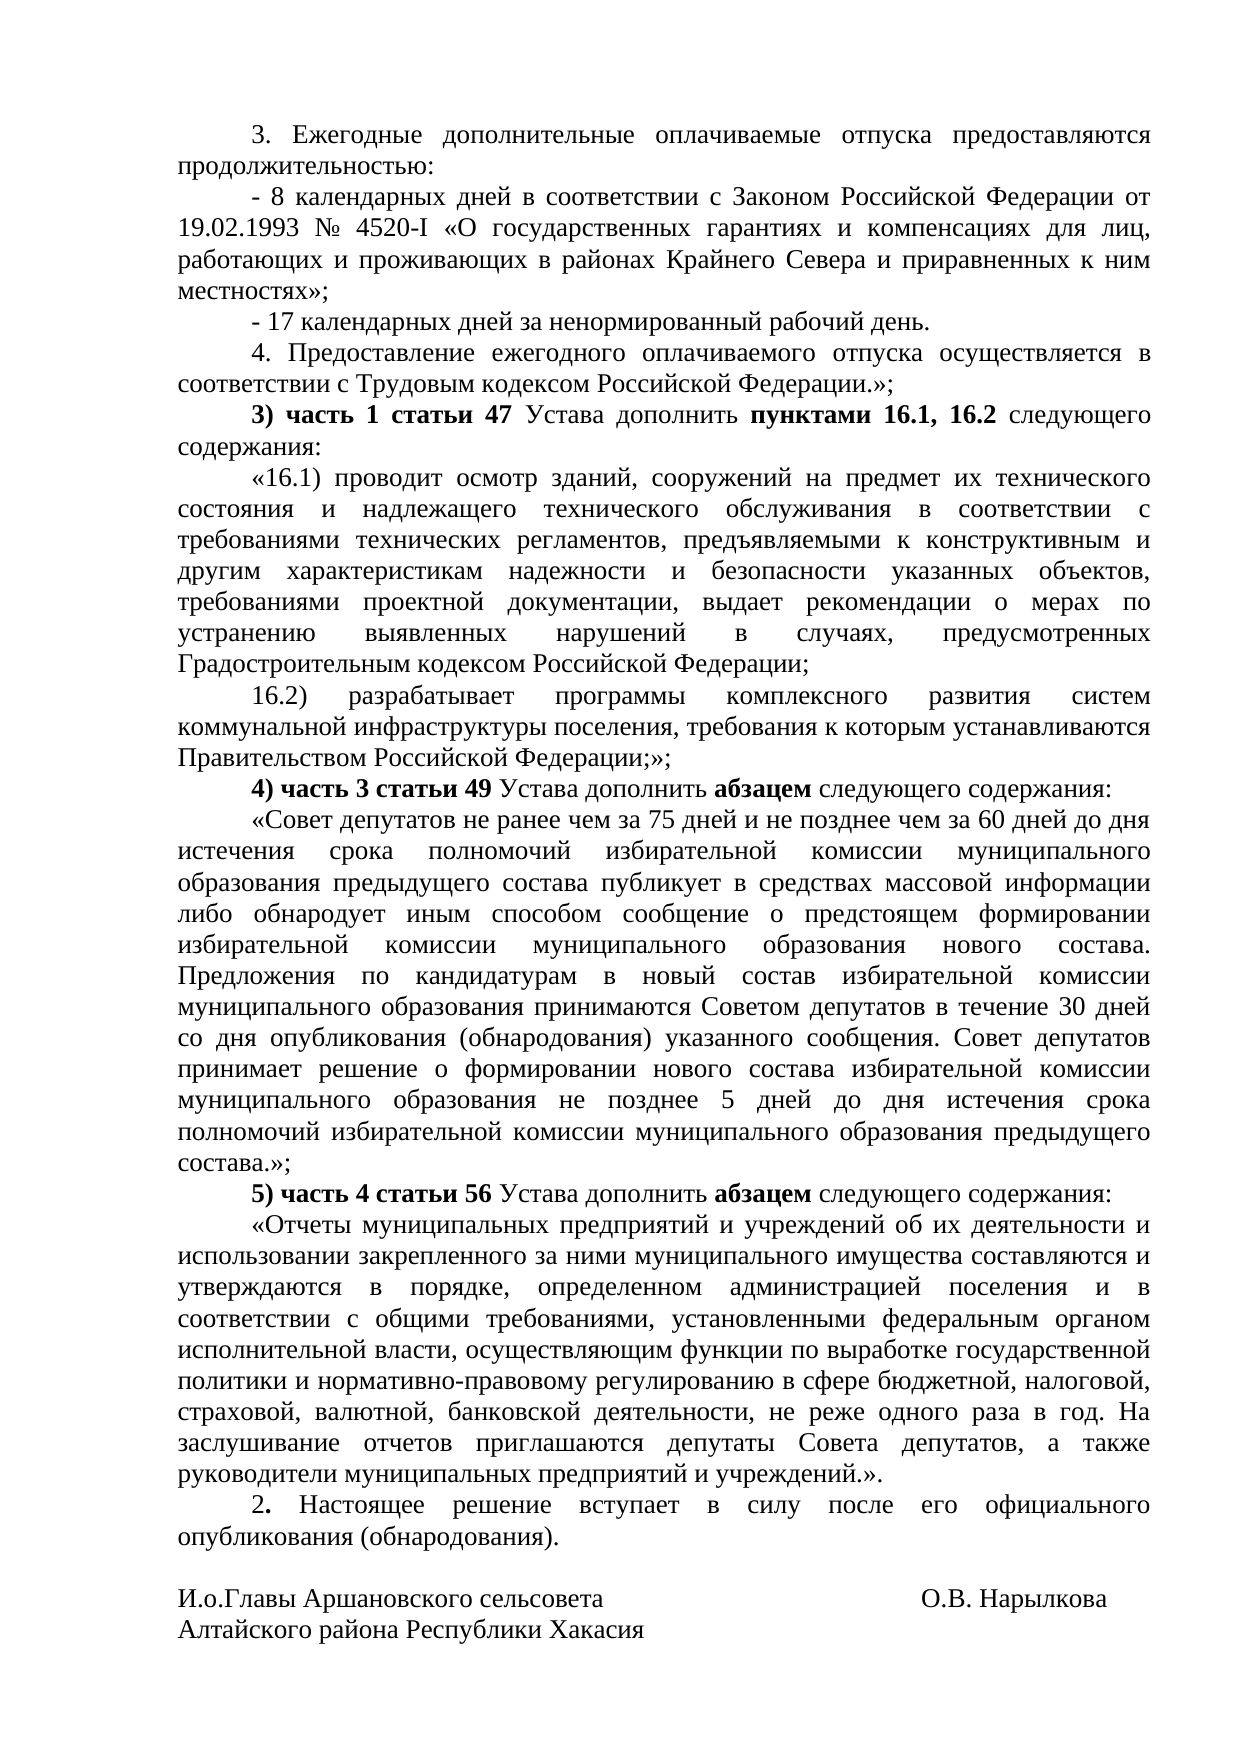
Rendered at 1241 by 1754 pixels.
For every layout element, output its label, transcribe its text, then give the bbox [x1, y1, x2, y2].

text И.о.Главы Аршановского сельсовета О.В. Нарылкова [177, 1582, 1152, 1613]
text - 8 календарных дней в соответствии с Законом Российской Федерации от 19.02.1993 № 4520-I «О государственных гарантиях и компенсациях для лиц, работающих и проживающих в районах Крайнего Севера и приравненных к ним местностях»; [177, 180, 1152, 305]
text 2. Настоящее решение вступает в силу после его официального опубликования (обнародования). [177, 1488, 1152, 1551]
text Алтайского района Республики Хакасия [177, 1613, 1152, 1644]
text 4. Предоставление ежегодного оплачиваемого отпуска осуществляется в соответствии с Трудовым кодексом Российской Федерации.»; [177, 336, 1152, 398]
text 3. Ежегодные дополнительные оплачиваемые отпуска предоставляются продолжительностью: [177, 118, 1152, 180]
text 3) часть 1 статьи 47 Устава дополнить пунктами 16.1, 16.2 следующего содержания: [177, 398, 1152, 461]
text 5) часть 4 статьи 56 Устава дополнить абзацем следующего содержания: [177, 1177, 1152, 1208]
text - 17 календарных дней за ненормированный рабочий день. [177, 305, 1152, 336]
text «Совет депутатов не ранее чем за 75 дней и не позднее чем за 60 дней до дня истечения срока полномочий избирательной комиссии муниципального образования предыдущего состава публикует в средствах массовой информации либо обнародует иным способом сообщение о предстоящем формировании избирательной комиссии муниципального образования нового состава. Предложения по кандидатурам в новый состав избирательной комиссии муниципального образования принимаются Советом депутатов в течение 30 дней со дня опубликования (обнародования) указанного сообщения. Совет депутатов принимает решение о формировании нового состава избирательной комиссии муниципального образования не позднее 5 дней до дня истечения срока полномочий избирательной комиссии муниципального образования предыдущего состава.»; [177, 803, 1152, 1177]
text «16.1) проводит осмотр зданий, сооружений на предмет их технического состояния и надлежащего технического обслуживания в соответствии с требованиями технических регламентов, предъявляемыми к конструктивным и другим характеристикам надежности и безопасности указанных объектов, требованиями проектной документации, выдает рекомендации о мерах по устранению выявленных нарушений в случаях, предусмотренных Градостроительным кодексом Российской Федерации; [177, 461, 1152, 679]
text 16.2) разрабатывает программы комплексного развития систем коммунальной инфраструктуры поселения, требования к которым устанавливаются Правительством Российской Федерации;»; [177, 679, 1152, 772]
text 4) часть 3 статьи 49 Устава дополнить абзацем следующего содержания: [177, 772, 1152, 803]
text «Отчеты муниципальных предприятий и учреждений об их деятельности и использовании закрепленного за ними муниципального имущества составляются и утверждаются в порядке, определенном администрацией поселения и в соответствии с общими требованиями, установленными федеральным органом исполнительной власти, осуществляющим функции по выработке государственной политики и нормативно-правовому регулированию в сфере бюджетной, налоговой, страховой, валютной, банковской деятельности, не реже одного раза в год. На заслушивание отчетов приглашаются депутаты Совета депутатов, а также руководители муниципальных предприятий и учреждений.». [177, 1208, 1152, 1488]
